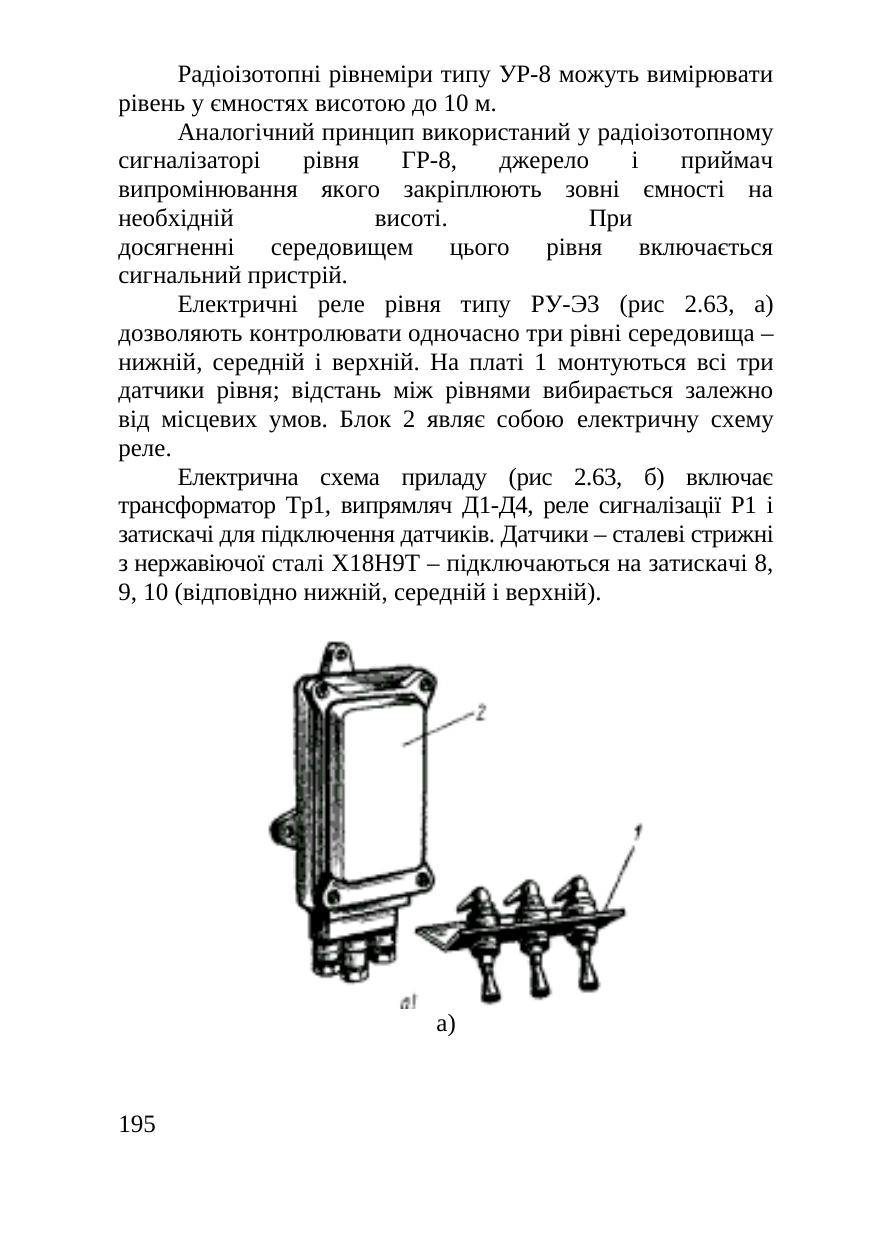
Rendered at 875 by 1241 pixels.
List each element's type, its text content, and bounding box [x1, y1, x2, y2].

text Аналогічний принцип використаний у радіоізотопному сигналізаторі рівня ГР-8, джерело і приймач випромінювання якого закріплюють зовні ємності на необхідній висоті. При досягненні середовищем цього рівня включається сигнальний пристрій. [118, 117, 774, 289]
text Радіоізотопні рівнеміри типу УР-8 можуть вимірювати рівень у ємностях висотою до 10 м. [118, 59, 774, 117]
text а) [118, 1008, 774, 1037]
text Електрична схема приладу (рис 2.63, б) включає трансформатор Тр1, випрямляч Д1-Д4, реле сигналізації Р1 і затискачі для підключення датчиків. Датчики – сталеві стрижні з нержавіючої сталі Х18Н9Т – підключаються на затискачі 8, 9, 10 (відповідно нижній, середній і верхній). [118, 462, 774, 605]
picture [243, 634, 648, 1009]
text Електричні реле рівня типу РУ-Э3 (рис 2.63, а) дозволяють контролювати одночасно три рівні середовища – нижній, середній і верхній. На платі 1 монтуються всі три датчики рівня; відстань між рівнями вибирається залежно від місцевих умов. Блок 2 являє собою електричну схему реле. [118, 289, 774, 462]
